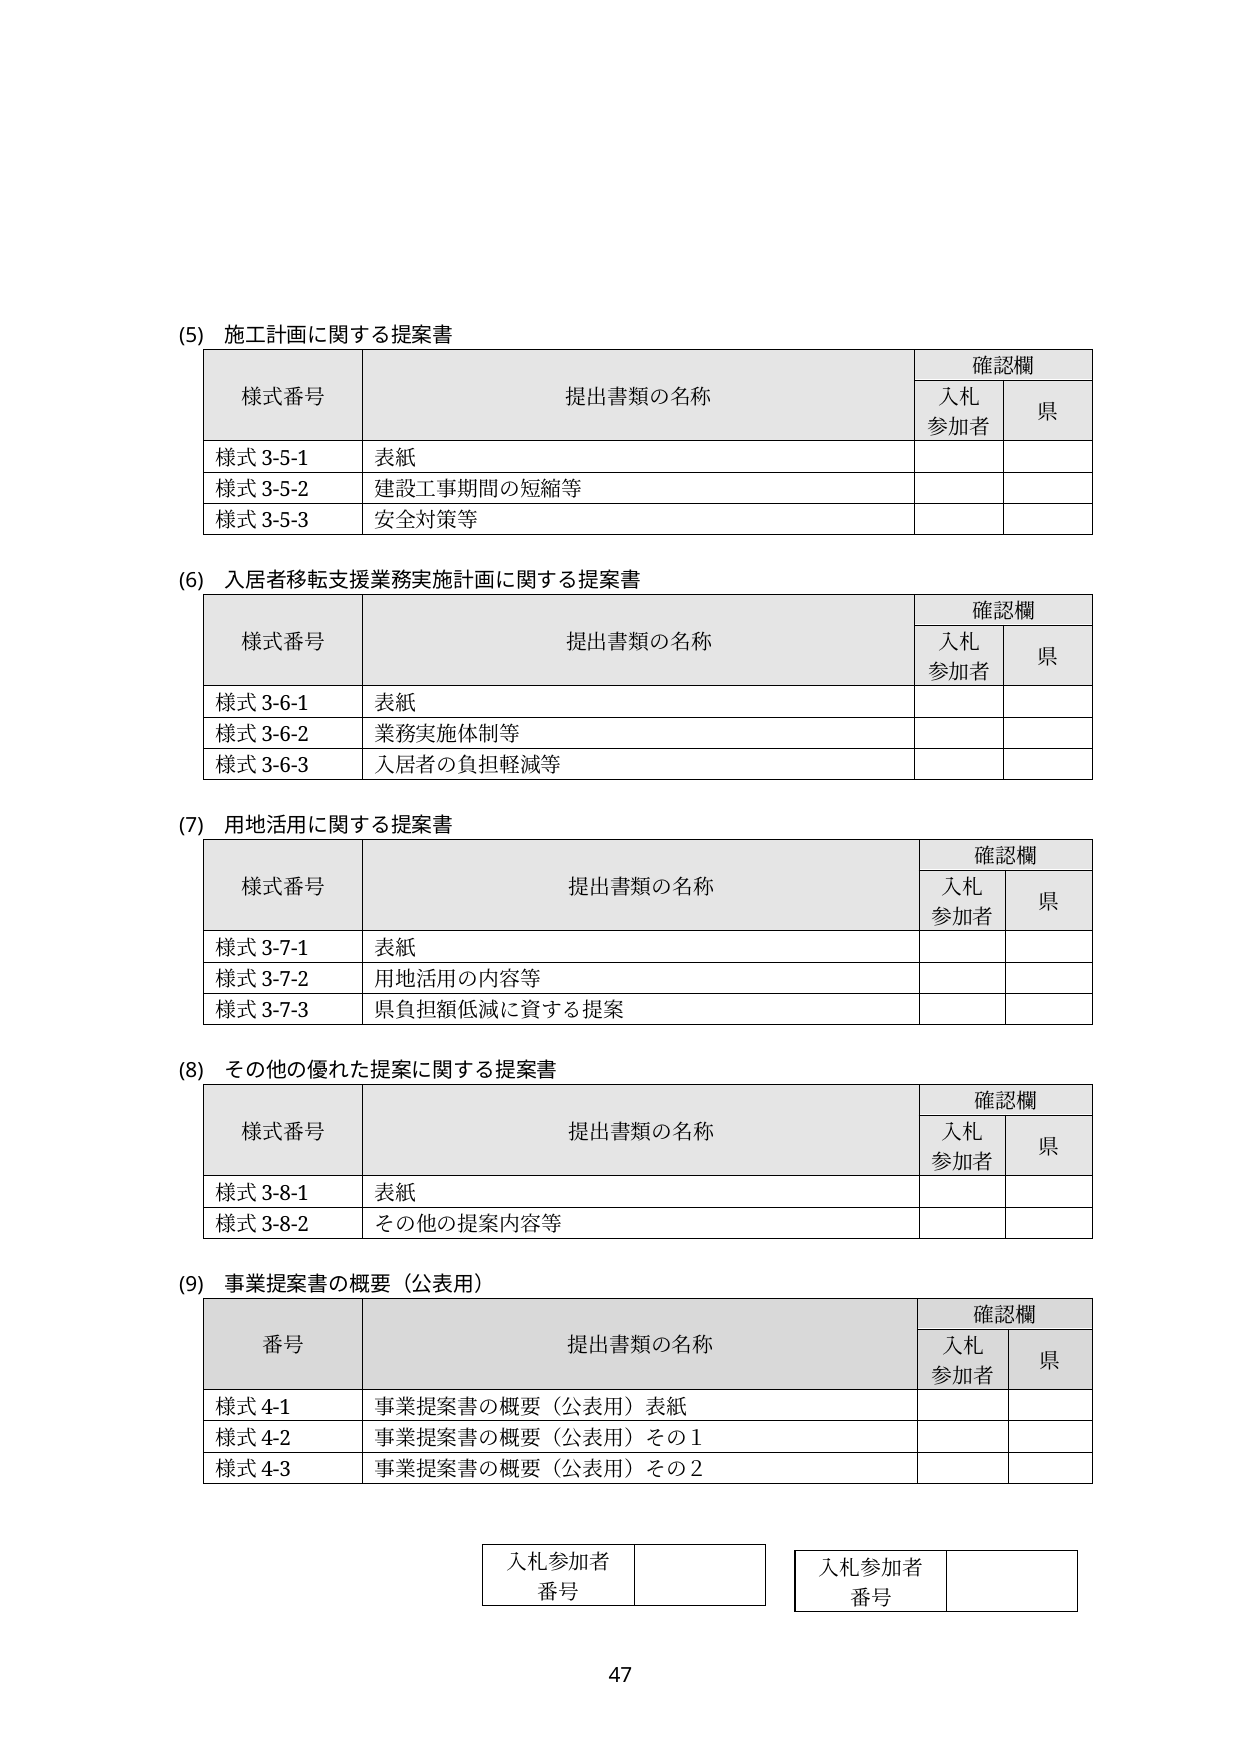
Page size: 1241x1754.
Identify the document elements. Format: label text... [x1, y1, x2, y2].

table_cell [920, 931, 1005, 962]
table_cell [915, 718, 1003, 748]
table_cell 様式3-5-1 [204, 441, 362, 472]
table_cell [1004, 473, 1092, 503]
table_cell [1004, 686, 1092, 717]
table_cell 県 [1009, 1330, 1092, 1389]
table_header 様式番号 [204, 595, 362, 685]
table_cell 入札 参加者 [915, 381, 1003, 440]
table_cell 様式4-1 [204, 1390, 362, 1420]
table_header 提出書類の名称 [363, 595, 914, 685]
table_header 提出書類の名称 [363, 350, 914, 440]
table_cell [1006, 931, 1092, 962]
table_cell 様式3-5-2 [204, 473, 362, 503]
table_cell [918, 1453, 1008, 1483]
table_header 様式番号 [204, 350, 362, 440]
table_cell [915, 504, 1003, 534]
table_cell [1004, 504, 1092, 534]
table_cell 建設工事期間の短縮等 [363, 473, 914, 503]
table_cell 入札 参加者 [918, 1330, 1008, 1389]
table_cell 入札 参加者 [920, 1116, 1005, 1175]
table_cell [915, 473, 1003, 503]
table_cell [1004, 749, 1092, 779]
text (5) 施工計画に関する提案書 [179, 318, 1092, 349]
table_cell 入居者の負担軽減等 [363, 749, 914, 779]
table_cell その他の提案内容等 [363, 1208, 919, 1238]
table_cell [920, 994, 1005, 1024]
table_header [947, 1551, 1077, 1611]
table_cell [1006, 994, 1092, 1024]
text (9) 事業提案書の概要（公表用） [179, 1267, 1092, 1297]
table_cell 事業提案書の概要（公表用）表紙 [363, 1390, 917, 1420]
table_cell 様式3-6-3 [204, 749, 362, 779]
table_cell 様式3-8-1 [204, 1176, 362, 1207]
table_cell [915, 749, 1003, 779]
table_cell [918, 1390, 1008, 1420]
table_cell [1004, 441, 1092, 472]
table_cell 県 [1006, 1116, 1092, 1175]
table_cell [1006, 1176, 1092, 1207]
table_cell 表紙 [363, 1176, 919, 1207]
table_cell [920, 1208, 1005, 1238]
table_cell 様式3-7-1 [204, 931, 362, 962]
table_cell 様式3-6-1 [204, 686, 362, 717]
table_cell 県 [1004, 381, 1092, 440]
text (8) その他の優れた提案に関する提案書 [179, 1053, 1092, 1084]
table_header 確認欄 [918, 1299, 1092, 1328]
table_cell 安全対策等 [363, 504, 914, 534]
table_cell 県 [1004, 626, 1092, 685]
table_cell 表紙 [363, 686, 914, 717]
table_cell 入札 参加者 [920, 871, 1005, 930]
table_cell [1009, 1390, 1092, 1420]
table_header 提出書類の名称 [363, 1299, 917, 1389]
table_cell [1009, 1453, 1092, 1483]
table_cell [915, 441, 1003, 472]
table_cell 事業提案書の概要（公表用）その１ [363, 1421, 917, 1452]
table_cell 様式3-6-2 [204, 718, 362, 748]
table_cell 県負担額低減に資する提案 [363, 994, 919, 1024]
table_cell [920, 963, 1005, 993]
table_header 確認欄 [920, 840, 1092, 869]
table_header 確認欄 [920, 1085, 1092, 1114]
table_cell 様式4-3 [204, 1453, 362, 1483]
table_header 番号 [204, 1299, 362, 1389]
table_cell 様式3-7-3 [204, 994, 362, 1024]
table_cell [1006, 1208, 1092, 1238]
table_cell 様式3-8-2 [204, 1208, 362, 1238]
table_header 提出書類の名称 [363, 840, 919, 930]
table_cell 様式3-5-3 [204, 504, 362, 534]
table_cell 入札 参加者 [915, 626, 1003, 685]
table_header 様式番号 [204, 1085, 362, 1175]
table_header [635, 1545, 765, 1605]
text (6) 入居者移転支援業務実施計画に関する提案書 [179, 563, 1092, 594]
table_header 入札参加者 番号 [483, 1545, 634, 1605]
table_cell 様式3-7-2 [204, 963, 362, 993]
table_cell 事業提案書の概要（公表用）その２ [363, 1453, 917, 1483]
table_header 確認欄 [915, 350, 1092, 379]
table_header 確認欄 [915, 595, 1092, 624]
text (7) 用地活用に関する提案書 [179, 808, 1092, 839]
table_cell [915, 686, 1003, 717]
table_cell 表紙 [363, 931, 919, 962]
table_cell [1009, 1421, 1092, 1452]
table_cell [1006, 963, 1092, 993]
table_header 入札参加者 番号 [796, 1551, 946, 1611]
table_cell 県 [1006, 871, 1092, 930]
table_header 提出書類の名称 [363, 1085, 919, 1175]
table_cell 業務実施体制等 [363, 718, 914, 748]
table_cell 用地活用の内容等 [363, 963, 919, 993]
table_cell [920, 1176, 1005, 1207]
table_cell [1004, 718, 1092, 748]
table_cell 様式4-2 [204, 1421, 362, 1452]
table_cell [918, 1421, 1008, 1452]
table_cell 表紙 [363, 441, 914, 472]
table_header 様式番号 [204, 840, 362, 930]
